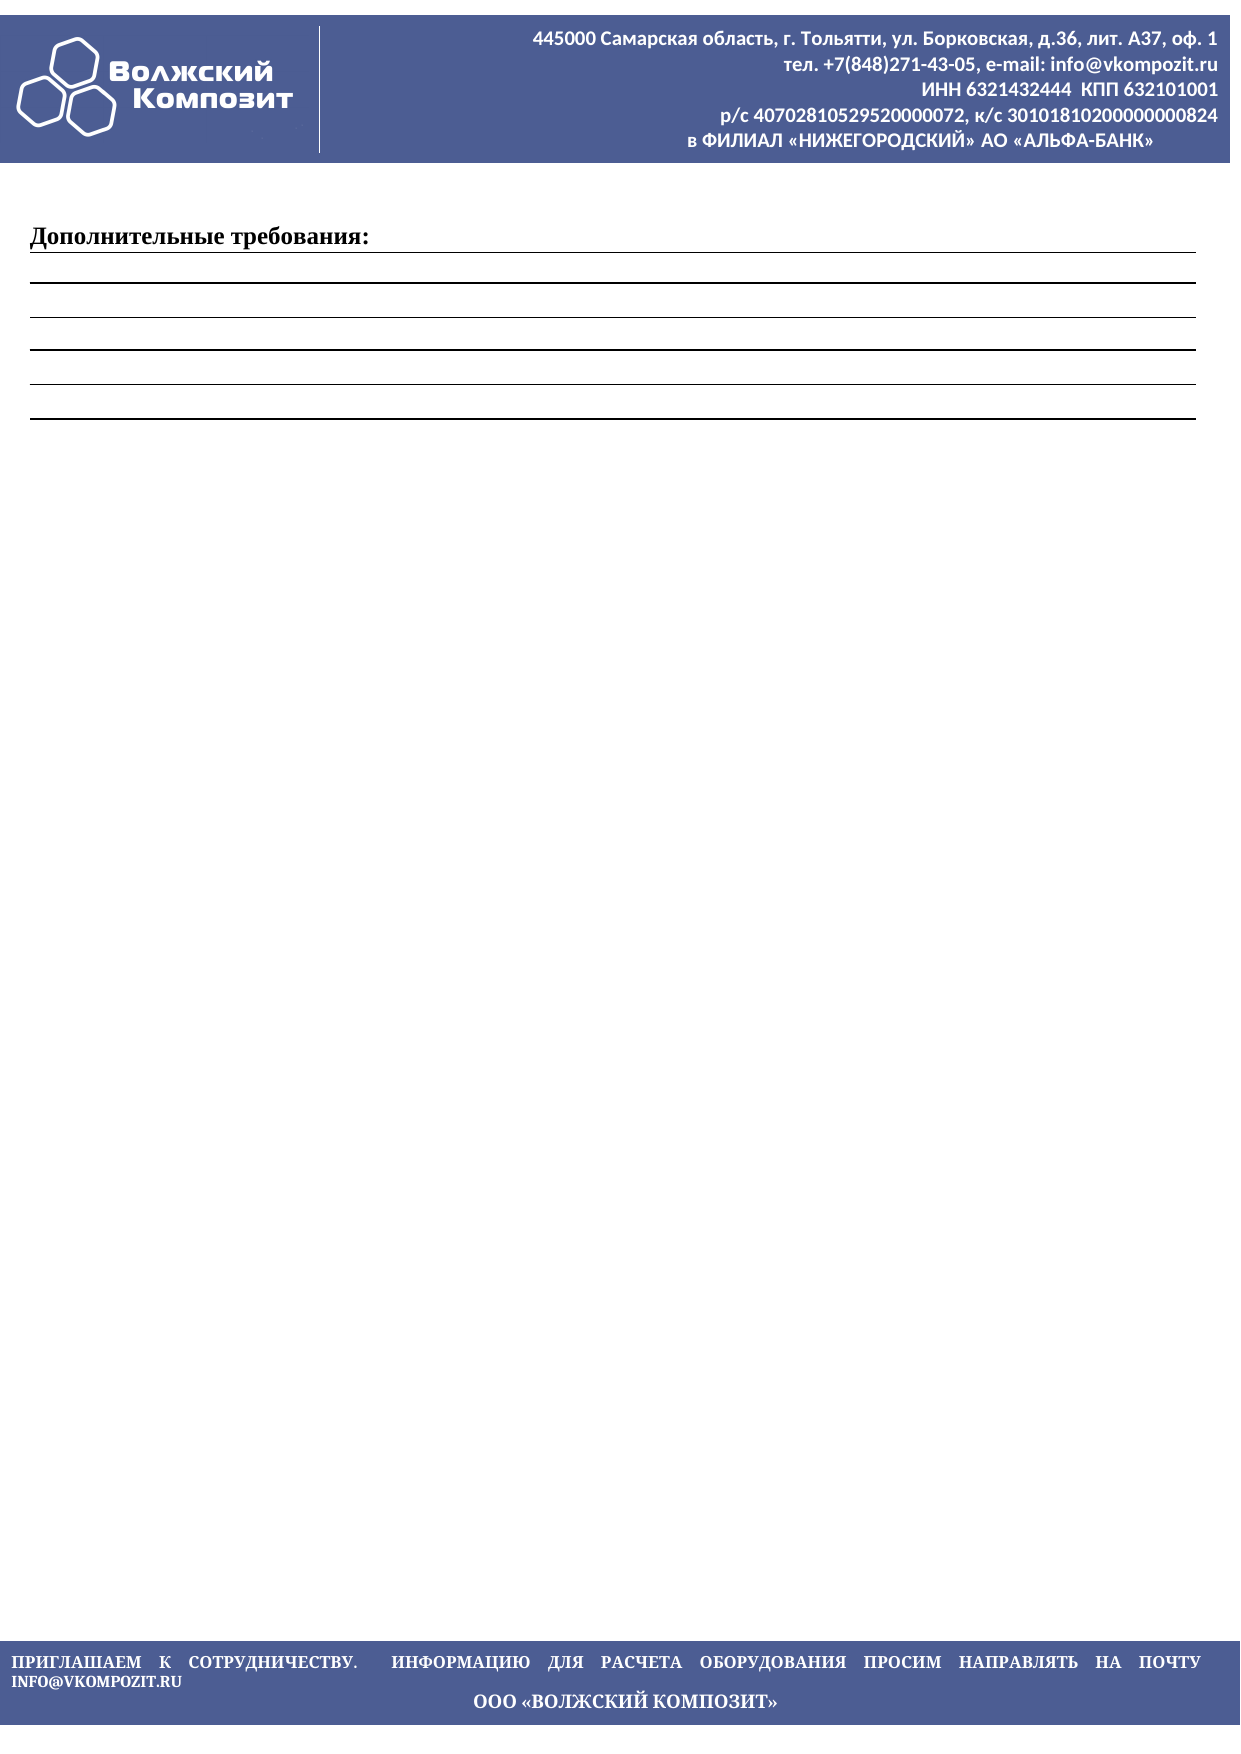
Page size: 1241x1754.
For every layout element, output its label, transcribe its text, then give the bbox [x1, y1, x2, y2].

picture [0, 35, 309, 143]
text Дополнительные требования: [29, 221, 1196, 253]
